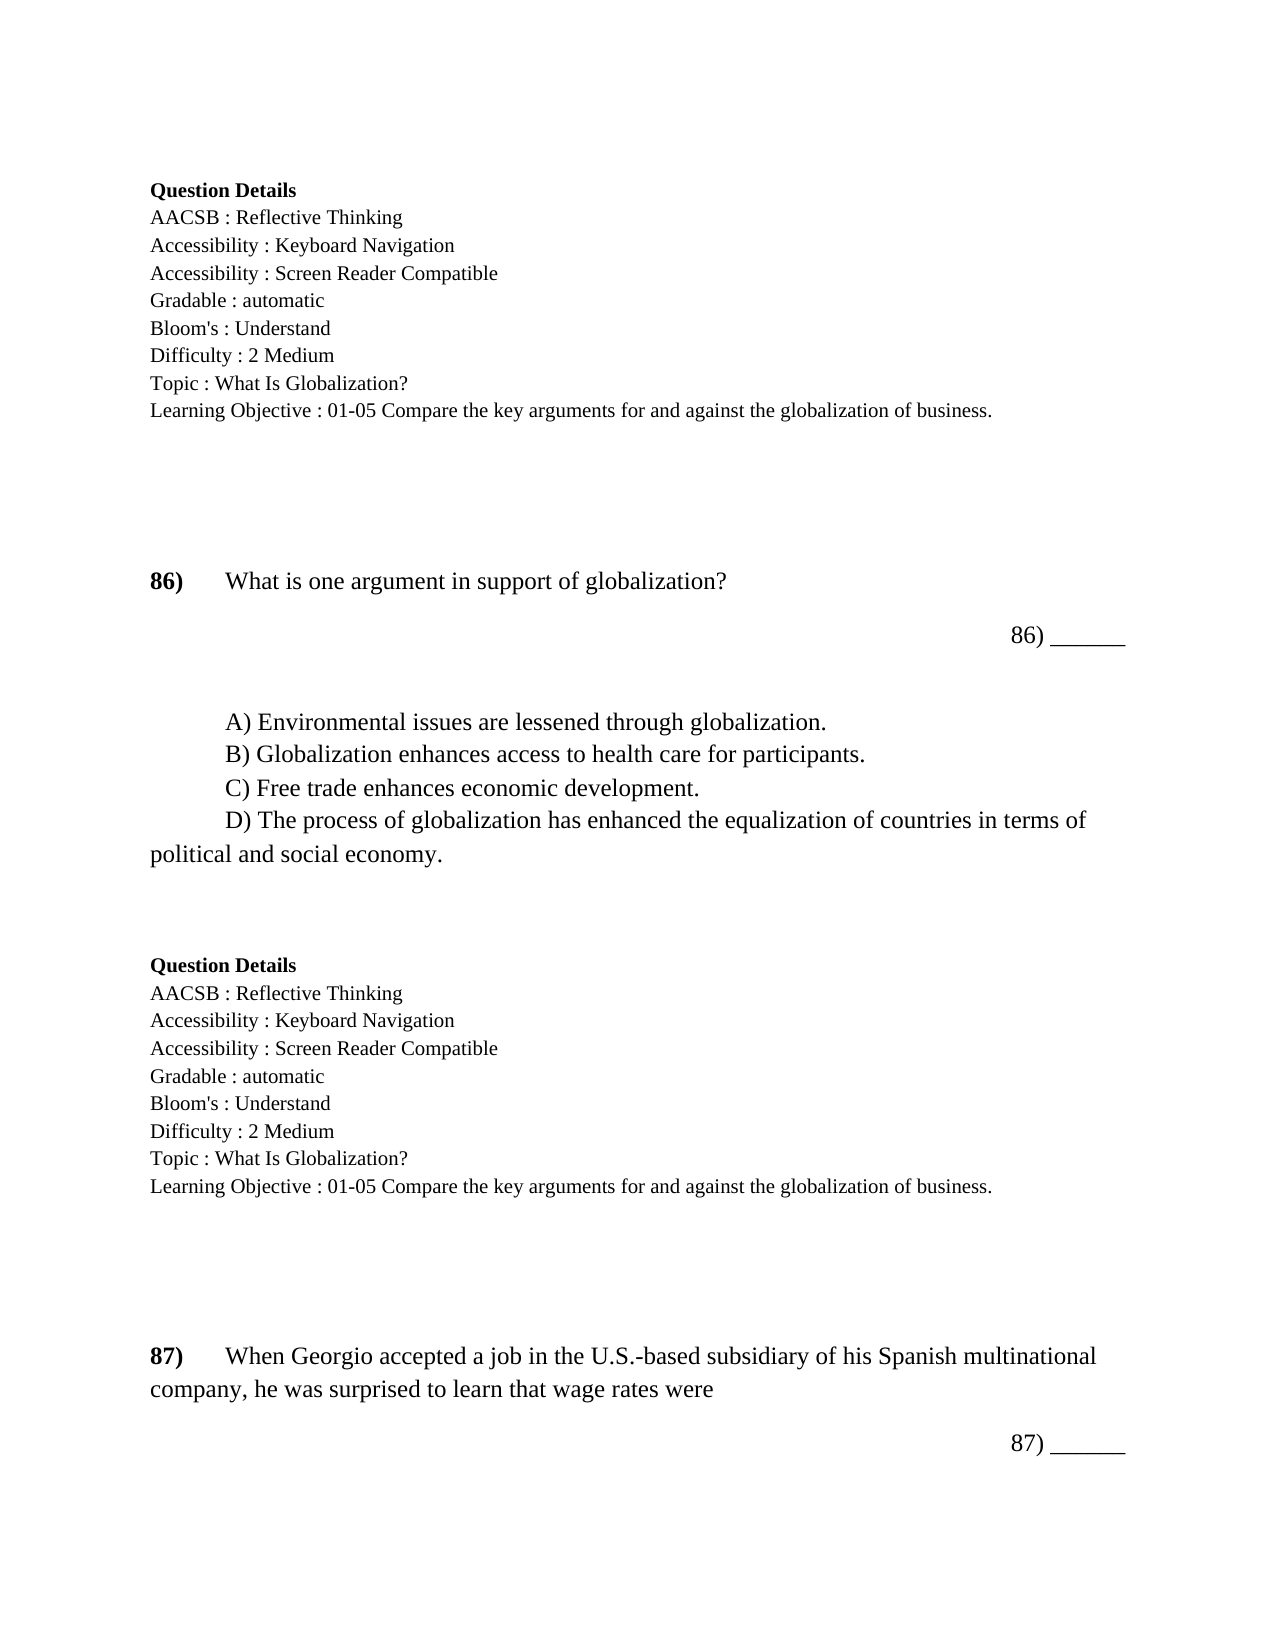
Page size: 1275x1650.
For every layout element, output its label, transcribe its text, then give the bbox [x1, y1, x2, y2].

text 87) ______ [150, 1428, 1125, 1457]
text 87) When Georgio accepted a job in the U.S.-based subsidiary of his Spanish multinational company, he was surprised to learn that wage rates were [150, 1341, 1125, 1403]
text A) Environmental issues are lessened through globalization. B) Globalization enhances access to health care for participants. C) Free trade enhances economic development. D) The process of globalization has enhanced the equalization of countries in terms of political and social economy. [150, 673, 1125, 900]
text 86) ______ [150, 620, 1125, 648]
text 86) What is one argument in support of globalization? [150, 566, 1125, 594]
